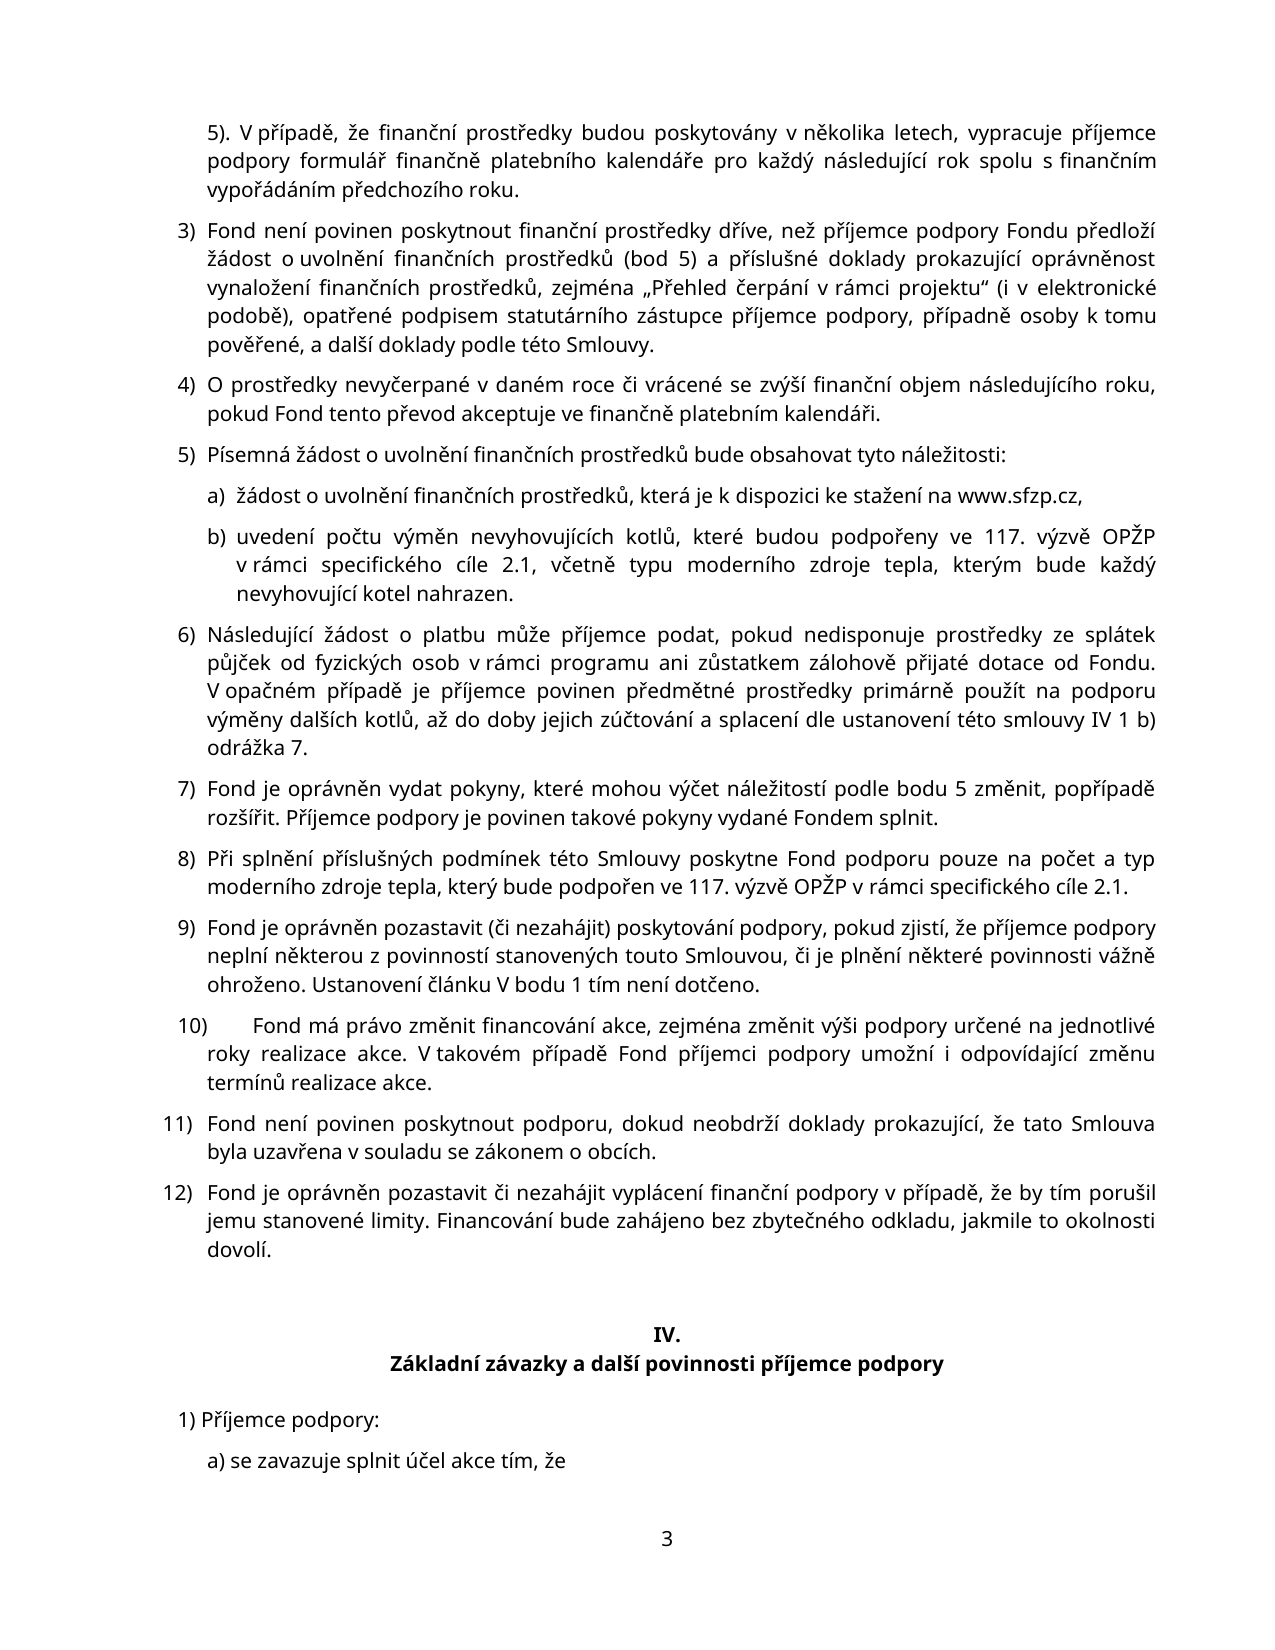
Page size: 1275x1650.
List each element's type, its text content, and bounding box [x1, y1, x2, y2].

list Fond není povinen poskytnout podporu, dokud neobdrží doklady prokazující, že tato Smlouva byla uzavřena v souladu se zákonem o obcích. [162, 1109, 1157, 1166]
list O prostředky nevyčerpané v daném roce či vrácené se zvýší finanční objem následujícího roku, pokud Fond tento převod akceptuje ve finančně platebním kalendáři. [177, 371, 1157, 427]
text 1) Příjemce podpory: [177, 1406, 1157, 1434]
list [177, 118, 1157, 203]
list Fond je oprávněn pozastavit (či nezahájit) poskytování podpory, pokud zjistí, že příjemce podpory neplní některou z povinností stanovených touto Smlouvou, či je plnění některé povinnosti vážně ohroženo. Ustanovení článku V bodu 1 tím není dotčeno. [177, 913, 1157, 998]
list Následující žádost o platbu může příjemce podat, pokud nedisponuje prostředky ze splátek půjček od fyzických osob v rámci programu ani zůstatkem zálohově přijaté dotace od Fondu. V opačném případě je příjemce povinen předmětné prostředky primárně použít na podporu výměny dalších kotlů, až do doby jejich zúčtování a splacení dle ustanovení této smlouvy IV 1 b) odrážka 7. [177, 620, 1157, 762]
list Písemná žádost o uvolnění finančních prostředků bude obsahovat tyto náležitosti: [177, 440, 1157, 468]
list Fond je oprávněn pozastavit či nezahájit vyplácení finanční podpory v případě, že by tím porušil jemu stanovené limity. Financování bude zahájeno bez zbytečného odkladu, jakmile to okolnosti dovolí. [162, 1178, 1157, 1263]
text a) se zavazuje splnit účel akce tím, že [207, 1447, 1157, 1475]
list uvedení počtu výměn nevyhovujících kotlů, které budou podpořeny ve 117. výzvě OPŽP v rámci specifického cíle 2.1, včetně typu moderního zdroje tepla, kterým bude každý nevyhovující kotel nahrazen. [207, 522, 1157, 607]
text Základní závazky a další povinnosti příjemce podpory [177, 1349, 1157, 1377]
list Fond není povinen poskytnout finanční prostředky dříve, než příjemce podpory Fondu předloží žádost o uvolnění finančních prostředků (bod 5) a příslušné doklady prokazující oprávněnost vynaložení finančních prostředků, zejména „Přehled čerpání v rámci projektu“ (i v elektronické podobě), opatřené podpisem statutárního zástupce příjemce podpory, případně osoby k tomu pověřené, a další doklady podle této Smlouvy. [177, 216, 1157, 358]
list Fond je oprávněn vydat pokyny, které mohou výčet náležitostí podle bodu 5 změnit, popřípadě rozšířit. Příjemce podpory je povinen takové pokyny vydané Fondem splnit. [177, 774, 1157, 831]
list Fond má právo změnit financování akce, zejména změnit výši podpory určené na jednotlivé roky realizace akce. V takovém případě Fond příjemci podpory umožní i odpovídající změnu termínů realizace akce. [177, 1011, 1157, 1096]
list Při splnění příslušných podmínek této Smlouvy poskytne Fond podporu pouze na počet a typ moderního zdroje tepla, který bude podpořen ve 117. výzvě OPŽP v rámci specifického cíle 2.1. [177, 844, 1157, 901]
text IV. [177, 1320, 1157, 1349]
list žádost o uvolnění finančních prostředků, která je k dispozici ke stažení na www.sfzp.cz, [207, 481, 1157, 509]
